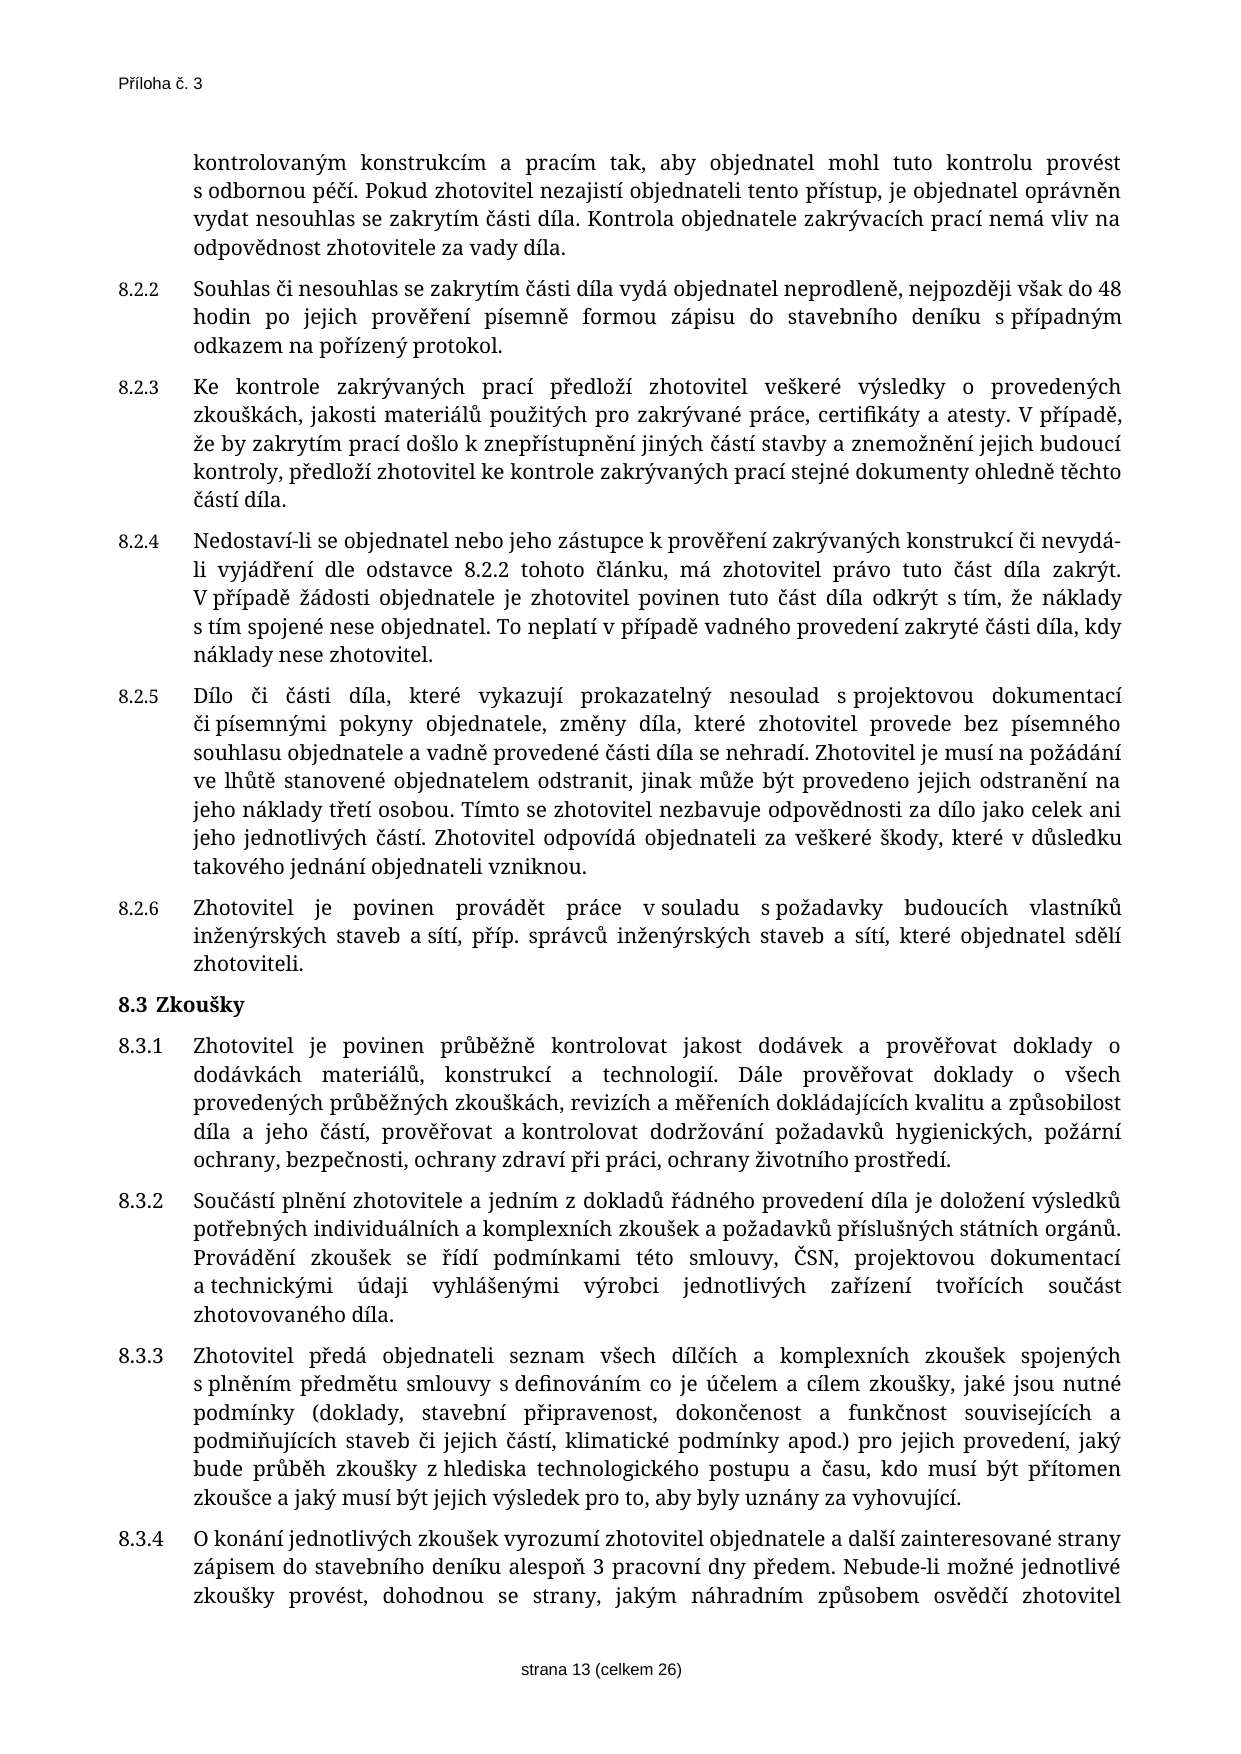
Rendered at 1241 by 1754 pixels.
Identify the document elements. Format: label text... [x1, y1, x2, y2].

list Dílo či části díla, které vykazují prokazatelný nesoulad s projektovou dokumentací či písemnými pokyny objednatele, změny díla, které zhotovitel provede bez písemného souhlasu objednatele a vadně provedené části díla se nehradí. Zhotovitel je musí na požádání ve lhůtě stanovené objednatelem odstranit, jinak může být provedeno jejich odstranění na jeho náklady třetí osobou. Tímto se zhotovitel nezbavuje odpovědnosti za dílo jako celek ani jeho jednotlivých částí. Zhotovitel odpovídá objednateli za veškeré škody, které v důsledku takového jednání objednateli vzniknou. [118, 681, 1122, 880]
list Nedostaví-li se objednatel nebo jeho zástupce k prověření zakrývaných konstrukcí či nevydá-li vyjádření dle odstavce 8.2.2 tohoto článku, má zhotovitel právo tuto část díla zakrýt. V případě žádosti objednatele je zhotovitel povinen tuto část díla odkrýt s tím, že náklady s tím spojené nese objednatel. To neplatí v případě vadného provedení zakryté části díla, kdy náklady nese zhotovitel. [118, 526, 1122, 669]
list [118, 148, 1122, 261]
list Zkoušky [118, 991, 1122, 1019]
list Souhlas či nesouhlas se zakrytím části díla vydá objednatel neprodleně, nejpozději však do 48 hodin po jejich prověření písemně formou zápisu do stavebního deníku s případným odkazem na pořízený protokol. [118, 274, 1122, 359]
list Zhotovitel je povinen průběžně kontrolovat jakost dodávek a prověřovat doklady o dodávkách materiálů, konstrukcí a technologií. Dále prověřovat doklady o všech provedených průběžných zkouškách, revizích a měřeních dokládajících kvalitu a způsobilost díla a jeho částí, prověřovat a kontrolovat dodržování požadavků hygienických, požární ochrany, bezpečnosti, ochrany zdraví při práci, ochrany životního prostředí. [118, 1031, 1122, 1174]
list Zhotovitel předá objednateli seznam všech dílčích a komplexních zkoušek spojených s plněním předmětu smlouvy s definováním co je účelem a cílem zkoušky, jaké jsou nutné podmínky (doklady, stavební připravenost, dokončenost a funkčnost souvisejících a podmiňujících staveb či jejich částí, klimatické podmínky apod.) pro jejich provedení, jaký bude průběh zkoušky z hlediska technologického postupu a času, kdo musí být přítomen zkoušce a jaký musí být jejich výsledek pro to, aby byly uznány za vyhovující. [118, 1341, 1122, 1511]
list Zhotovitel je povinen provádět práce v souladu s požadavky budoucích vlastníků inženýrských staveb a sítí, příp. správců inženýrských staveb a sítí, které objednatel sdělí zhotoviteli. [118, 893, 1122, 978]
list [118, 1524, 1122, 1609]
list Ke kontrole zakrývaných prací předloží zhotovitel veškeré výsledky o provedených zkouškách, jakosti materiálů použitých pro zakrývané práce, certifikáty a atesty. V případě, že by zakrytím prací došlo k znepřístupnění jiných částí stavby a znemožnění jejich budoucí kontroly, předloží zhotovitel ke kontrole zakrývaných prací stejné dokumenty ohledně těchto částí díla. [118, 372, 1122, 514]
list Součástí plnění zhotovitele a jedním z dokladů řádného provedení díla je doložení výsledků potřebných individuálních a komplexních zkoušek a požadavků příslušných státních orgánů. Provádění zkoušek se řídí podmínkami této smlouvy, ČSN, projektovou dokumentací a technickými údaji vyhlášenými výrobci jednotlivých zařízení tvořících součást zhotovovaného díla. [118, 1186, 1122, 1328]
